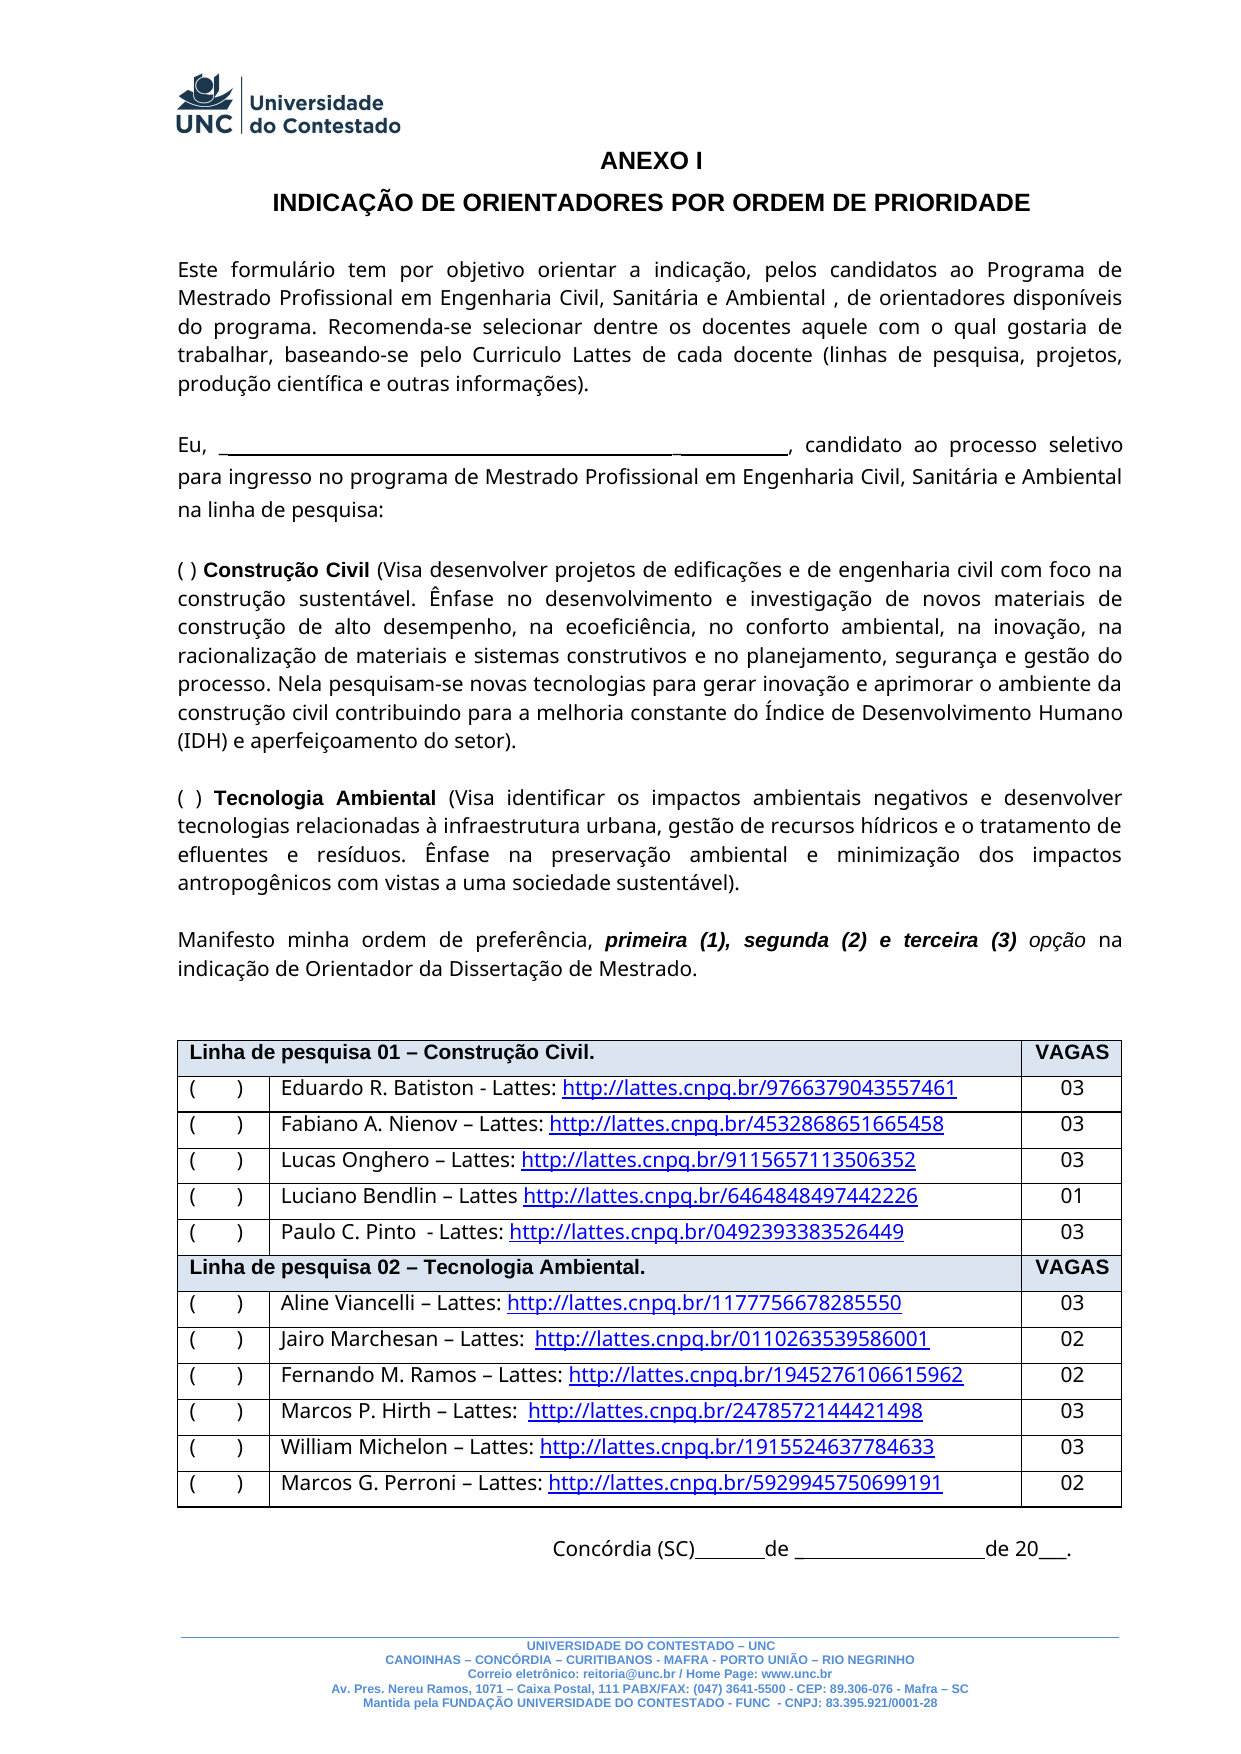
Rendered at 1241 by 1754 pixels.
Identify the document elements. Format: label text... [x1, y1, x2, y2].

table_cell 03 [1022, 1436, 1121, 1471]
text ( ) Construção Civil (Visa desenvolver projetos de edificações e de engenharia civil com foco na construção sustentável. Ênfase no desenvolvimento e investigação de novos materiais de construção de alto desempenho, na ecoeficiência, no conforto ambiental, na inovação, na racionalização de materiais e sistemas construtivos e no planejamento, segurança e gestão do processo. Nela pesquisam-se novas tecnologias para gerar inovação e aprimorar o ambiente da construção civil contribuindo para a melhoria constante do Índice de Desenvolvimento Humano (IDH) e aperfeiçoamento do setor). [177, 556, 1123, 754]
table_cell ( ) [178, 1292, 269, 1327]
table_cell William Michelon – Lattes: http://lattes.cnpq.br/1915524637784633 [270, 1436, 1021, 1471]
table_cell 02 [1022, 1328, 1121, 1363]
table_cell 03 [1022, 1400, 1121, 1434]
subtitle ANEXO I [167, 146, 1136, 175]
table_cell 02 [1022, 1472, 1121, 1506]
table_cell Marcos P. Hirth – Lattes: http://lattes.cnpq.br/2478572144421498 [270, 1400, 1021, 1434]
table_cell Aline Viancelli – Lattes: http://lattes.cnpq.br/1177756678285550 [270, 1292, 1021, 1327]
table_cell Linha de pesquisa 02 – Tecnologia Ambiental. [178, 1256, 1021, 1291]
table_header Linha de pesquisa 01 – Construção Civil. [178, 1041, 1021, 1076]
text Este formulário tem por objetivo orientar a indicação, pelos candidatos ao Programa de Mestrado Profissional em Engenharia Civil, Sanitária e Ambiental , de orientadores disponíveis do programa. Recomenda-se selecionar dentre os docentes aquele com o qual gostaria de trabalhar, baseando-se pelo Curriculo Lattes de cada docente (linhas de pesquisa, projetos, produção científica e outras informações). [177, 255, 1123, 397]
table_cell 03 [1022, 1113, 1121, 1147]
table_cell Luciano Bendlin – Lattes http://lattes.cnpq.br/6464848497442226 [270, 1184, 1021, 1219]
table_cell ( ) [178, 1400, 269, 1434]
table_cell Jairo Marchesan – Lattes: http://lattes.cnpq.br/0110263539586001 [270, 1328, 1021, 1363]
table_cell ( ) [178, 1364, 269, 1399]
table_cell 03 [1022, 1077, 1121, 1111]
table_cell 03 [1022, 1149, 1121, 1183]
table_cell Lucas Onghero – Lattes: http://lattes.cnpq.br/9115657113506352 [270, 1149, 1021, 1183]
picture [176, 73, 401, 134]
text ( ) Tecnologia Ambiental (Visa identificar os impactos ambientais negativos e desenvolver tecnologias relacionadas à infraestrutura urbana, gestão de recursos hídricos e o tratamento de efluentes e resíduos. Ênfase na preservação ambiental e minimização dos impactos antropogênicos com vistas a uma sociedade sustentável). [177, 783, 1123, 897]
subtitle INDICAÇÃO DE ORIENTADORES POR ORDEM DE PRIORIDADE [167, 188, 1136, 217]
table_cell 03 [1022, 1292, 1121, 1327]
table_cell ( ) [178, 1472, 269, 1506]
table_cell Marcos G. Perroni – Lattes: http://lattes.cnpq.br/5929945750699191 [270, 1472, 1021, 1506]
table_cell Fernando M. Ramos – Lattes: http://lattes.cnpq.br/1945276106615962 [270, 1364, 1021, 1399]
text Concórdia (SC) de _ de 20___. [552, 1534, 1136, 1562]
table_cell VAGAS [1022, 1256, 1121, 1291]
table_header VAGAS [1022, 1041, 1121, 1076]
table_cell ( ) [178, 1184, 269, 1219]
table_cell ( ) [178, 1077, 269, 1111]
table_cell ( ) [178, 1149, 269, 1183]
table_cell 01 [1022, 1184, 1121, 1219]
text Eu, _ _ , candidato ao processo seletivo para ingresso no programa de Mestrado Profissional em Engenharia Civil, Sanitária e Ambiental na linha de pesquisa: [177, 430, 1123, 523]
table_cell Eduardo R. Batiston - Lattes: http://lattes.cnpq.br/9766379043557461 [270, 1077, 1021, 1111]
table_cell ( ) [178, 1436, 269, 1471]
table_cell 03 [1022, 1220, 1121, 1255]
table_cell ( ) [178, 1328, 269, 1363]
text Manifesto minha ordem de preferência, primeira (1), segunda (2) e terceira (3) opção na indicação de Orientador da Dissertação de Mestrado. [177, 925, 1123, 982]
table_cell ( ) [178, 1113, 269, 1147]
table_cell ( ) [178, 1220, 269, 1255]
table_cell Paulo C. Pinto - Lattes: http://lattes.cnpq.br/0492393383526449 [270, 1220, 1021, 1255]
table_cell 02 [1022, 1364, 1121, 1399]
table_cell Fabiano A. Nienov – Lattes: http://lattes.cnpq.br/4532868651665458 [270, 1113, 1021, 1147]
